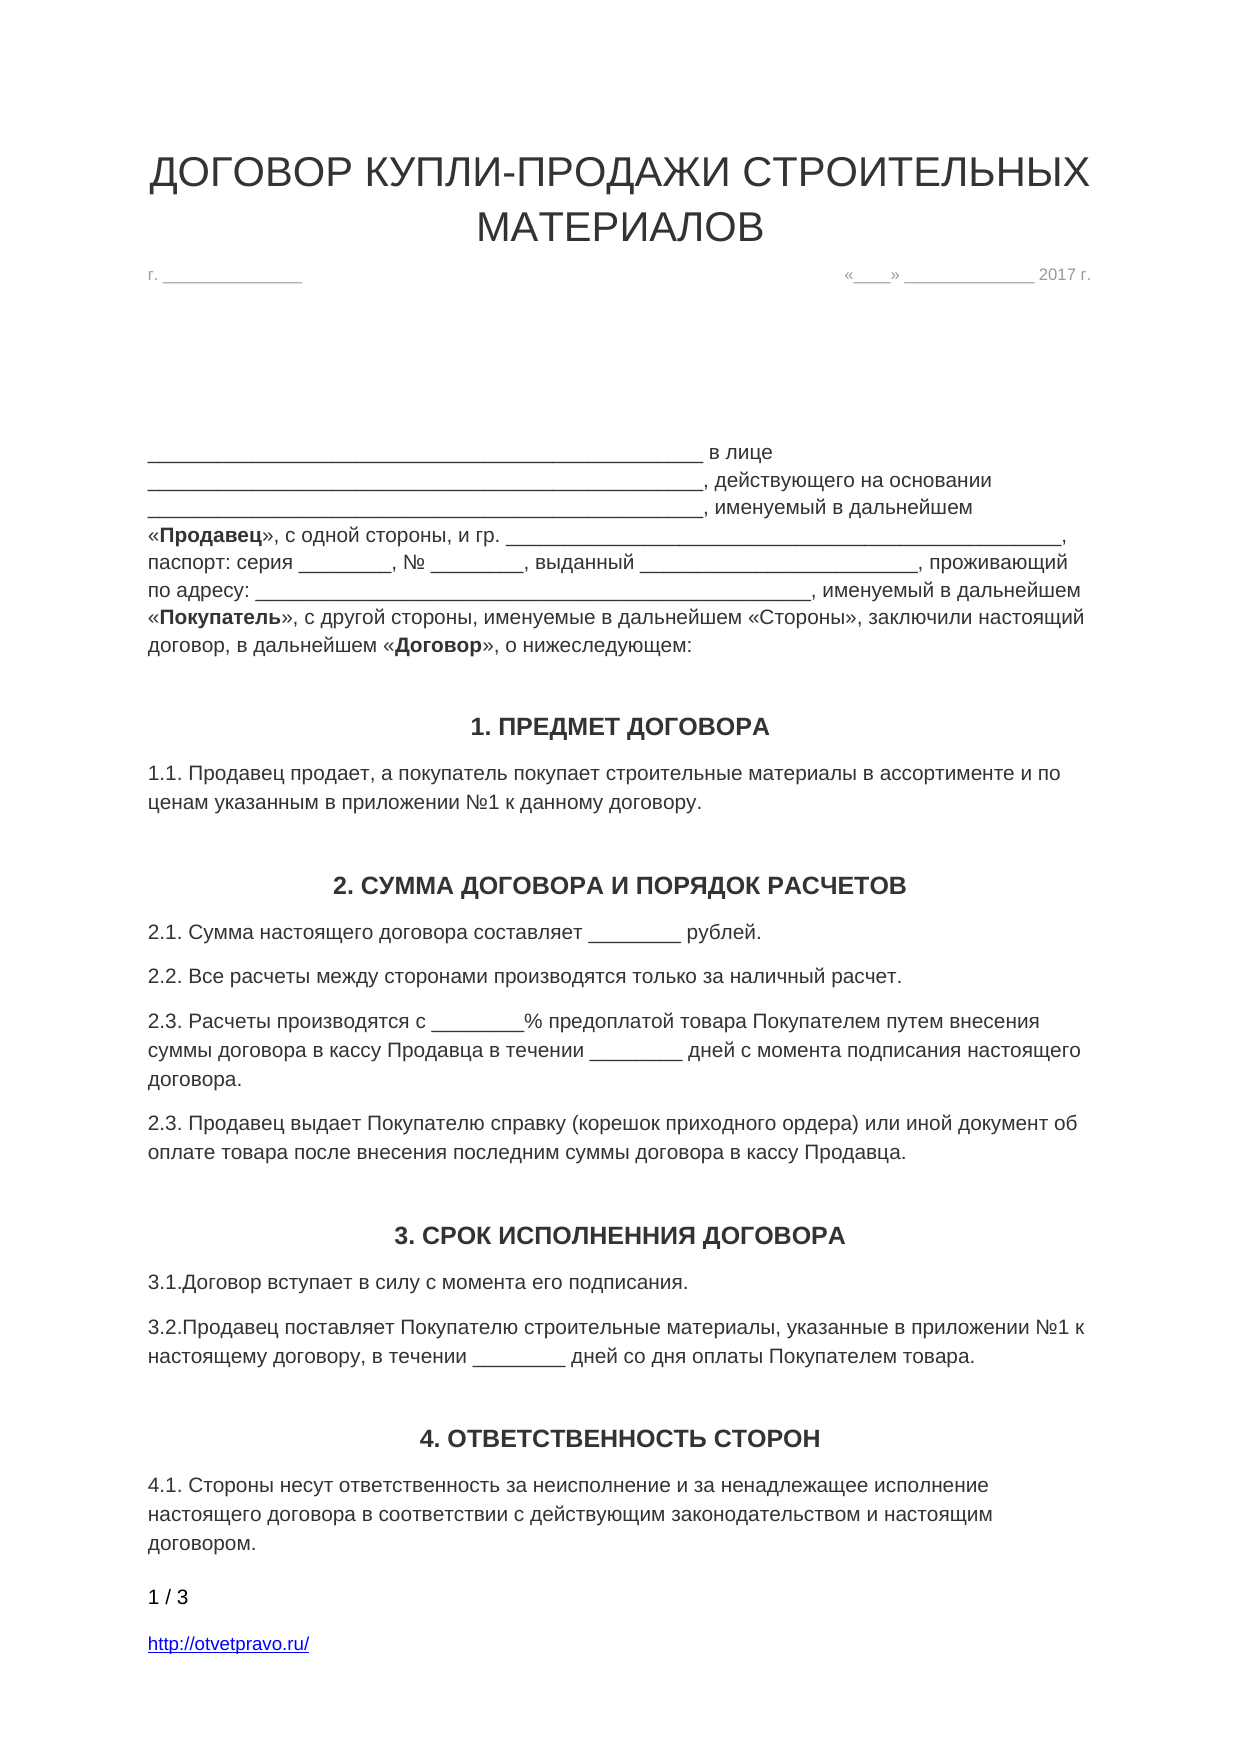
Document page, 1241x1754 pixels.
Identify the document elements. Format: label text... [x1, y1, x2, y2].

text 2.2. Все расчеты между сторонами производятся только за наличный расчет. [148, 964, 1092, 988]
text 2. СУММА ДОГОВОРА И ПОРЯДОК РАСЧЕТОВ [148, 871, 1092, 900]
text 2.3. Расчеты производятся с ________% предоплатой товара Покупателем путем внесения суммы договора в кассу Продавца в течении ________ дней с момента подписания настоящего договора. [148, 1009, 1092, 1091]
text 4.1. Стороны несут ответственность за неисполнение и за ненадлежащее исполнение настоящего договора в соответствии с действующим законодательством и настоящим договором. [148, 1473, 1092, 1555]
text 2.3. Продавец выдает Покупателю справку (корешок приходного ордера) или иной документ об оплате товара после внесения последним суммы договора в кассу Продавца. [148, 1111, 1092, 1164]
text 2.1. Сумма настоящего договора составляет ________ рублей. [148, 919, 1092, 943]
text 1. ПРЕДМЕТ ДОГОВОРА [148, 712, 1092, 741]
text ________________________________________________ в лице ________________________________________________, действующего на основании ________________________________________________, именуемый в дальнейшем «Продавец», с одной стороны, и гр. ________________________________________________, паспорт: серия ________, № ________, выданный ________________________, проживающий по адресу: ________________________________________________, именуемый в дальнейшем «Покупатель», с другой стороны, именуемые в дальнейшем «Стороны», заключили настоящий договор, в дальнейшем «Договор», о нижеследующем: [148, 440, 1092, 657]
text ДОГОВОР КУПЛИ-ПРОДАЖИ СТРОИТЕЛЬНЫХ МАТЕРИАЛОВ [148, 148, 1092, 251]
text 1.1. Продавец продает, а покупатель покупает строительные материалы в ассортименте и по ценам указанным в приложении №1 к данному договору. [148, 761, 1092, 814]
table_header «____» ______________ 2017 г. [621, 265, 1091, 294]
table_header г. _______________ [148, 265, 619, 294]
text 3. СРОК ИСПОЛНЕННИЯ ДОГОВОРА [148, 1221, 1092, 1250]
text 3.1.Договор вступает в силу с момента его подписания. [148, 1270, 1092, 1294]
text 4. ОТВЕТСТВЕННОСТЬ СТОРОН [148, 1424, 1092, 1453]
text 3.2.Продавец поставляет Покупателю строительные материалы, указанные в приложении №1 к настоящему договору, в течении ________ дней со дня оплаты Покупателем товара. [148, 1314, 1092, 1367]
